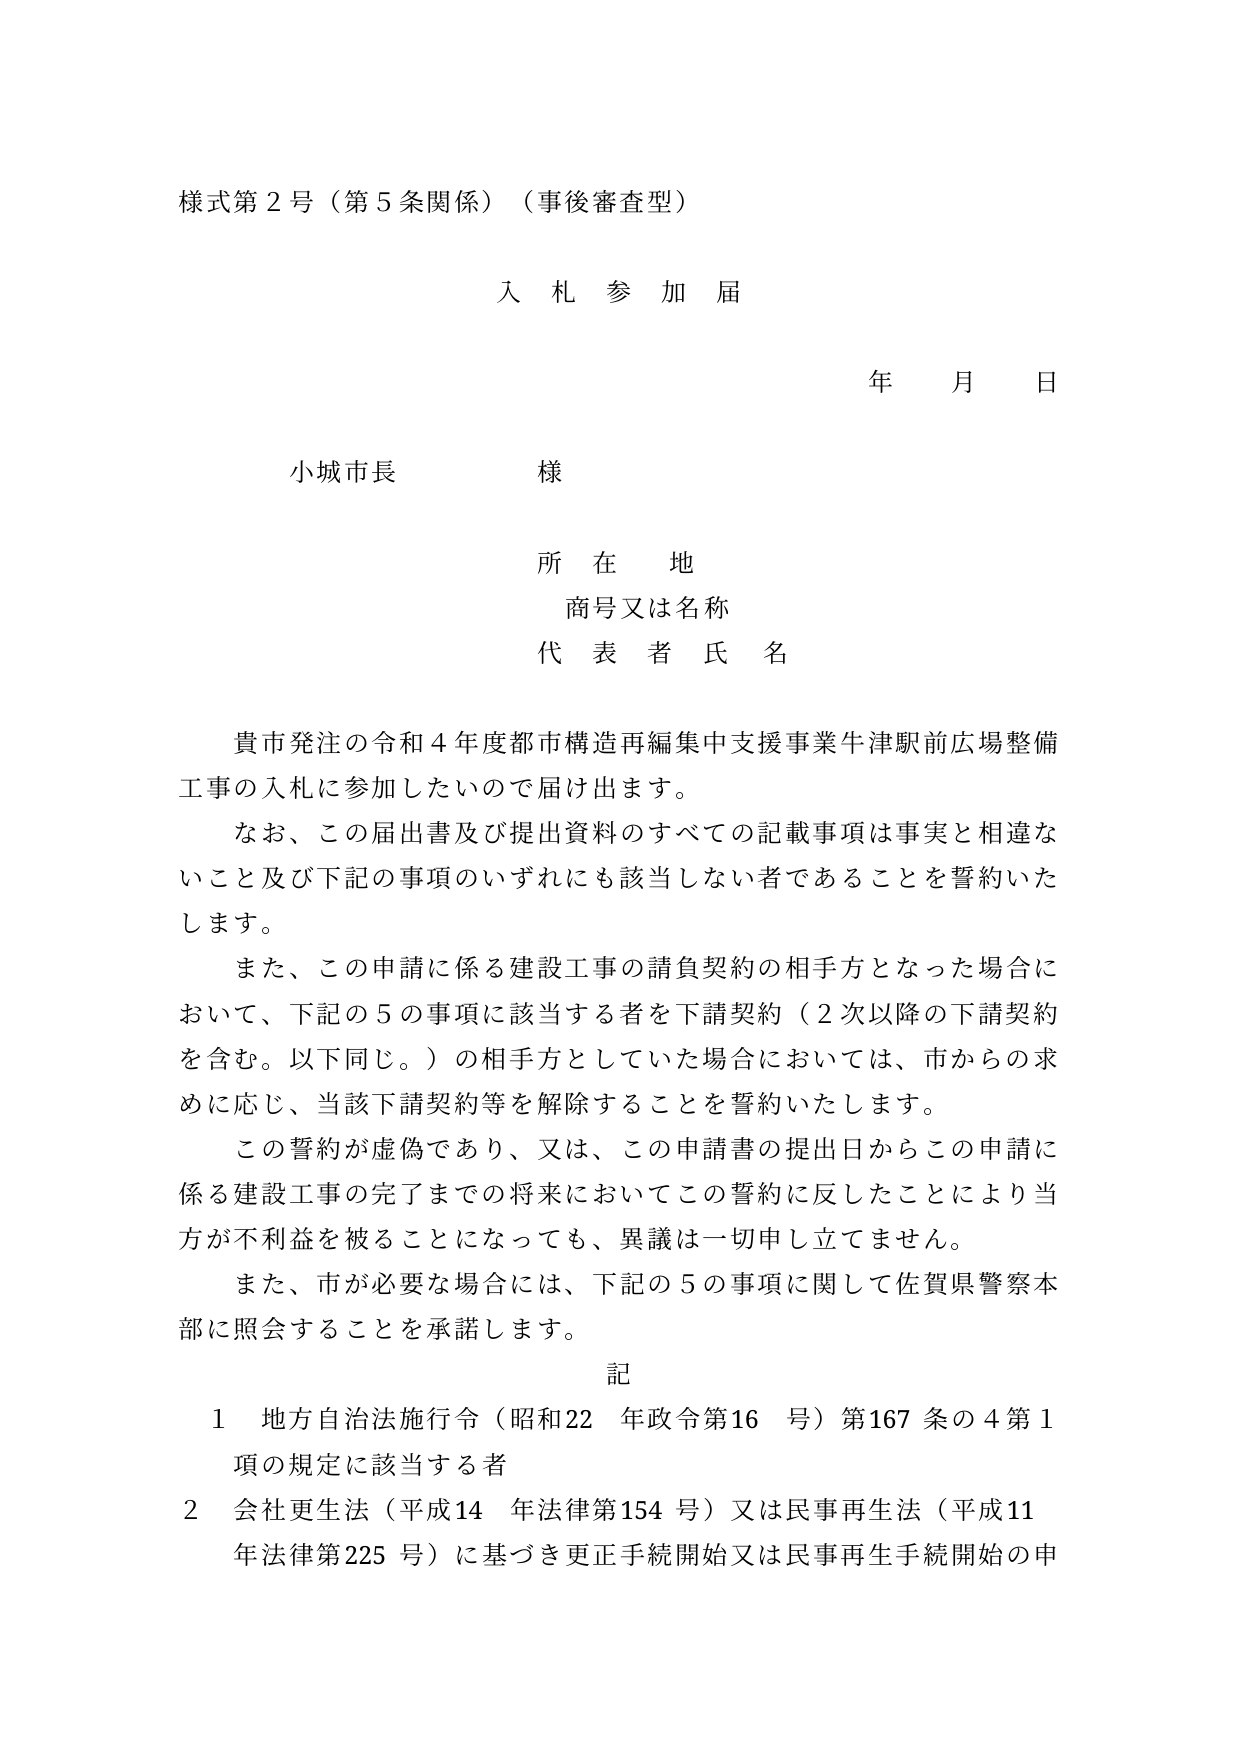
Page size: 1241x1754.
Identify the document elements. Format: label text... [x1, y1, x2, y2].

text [178, 1486, 1062, 1576]
text また、この申請に係る建設工事の請負契約の相手方となった場合において、下記の５の事項に該当する者を下請契約（２次以降の下請契約を含む。以下同じ。）の相手方としていた場合においては、市からの求めに応じ、当該下請契約等を解除することを誓約いたします。 [178, 944, 1062, 1125]
text また、市が必要な場合には、下記の５の事項に関して佐賀県警察本部に照会することを承諾します。 [178, 1260, 1062, 1351]
text 年 月 日 [178, 358, 1062, 403]
text 様式第２号（第５条関係）（事後審査型） [178, 178, 1062, 223]
text 代表者氏名 [178, 629, 1062, 674]
text 所在地 [178, 539, 1062, 584]
text 入 札 参 加 届 [178, 268, 1062, 313]
text 小城市長 様 [178, 448, 1062, 493]
text 貴市発注の令和４年度都市構造再編集中支援事業牛津駅前広場整備工事の入札に参加したいので届け出ます。 [178, 719, 1062, 809]
text 商号又は名称 [178, 584, 1062, 629]
text この誓約が虚偽であり、又は、この申請書の提出日からこの申請に係る建設工事の完了までの将来においてこの誓約に反したことにより当方が不利益を被ることになっても、異議は一切申し立てません。 [178, 1125, 1062, 1260]
subtitle 記 [178, 1351, 1062, 1396]
text なお、この届出書及び提出資料のすべての記載事項は事実と相違ないこと及び下記の事項のいずれにも該当しない者であることを誓約いたします。 [178, 809, 1062, 944]
text １ 地方自治法施行令（昭和22年政令第16号）第167条の４第１項の規定に該当する者 [181, 1396, 1062, 1486]
